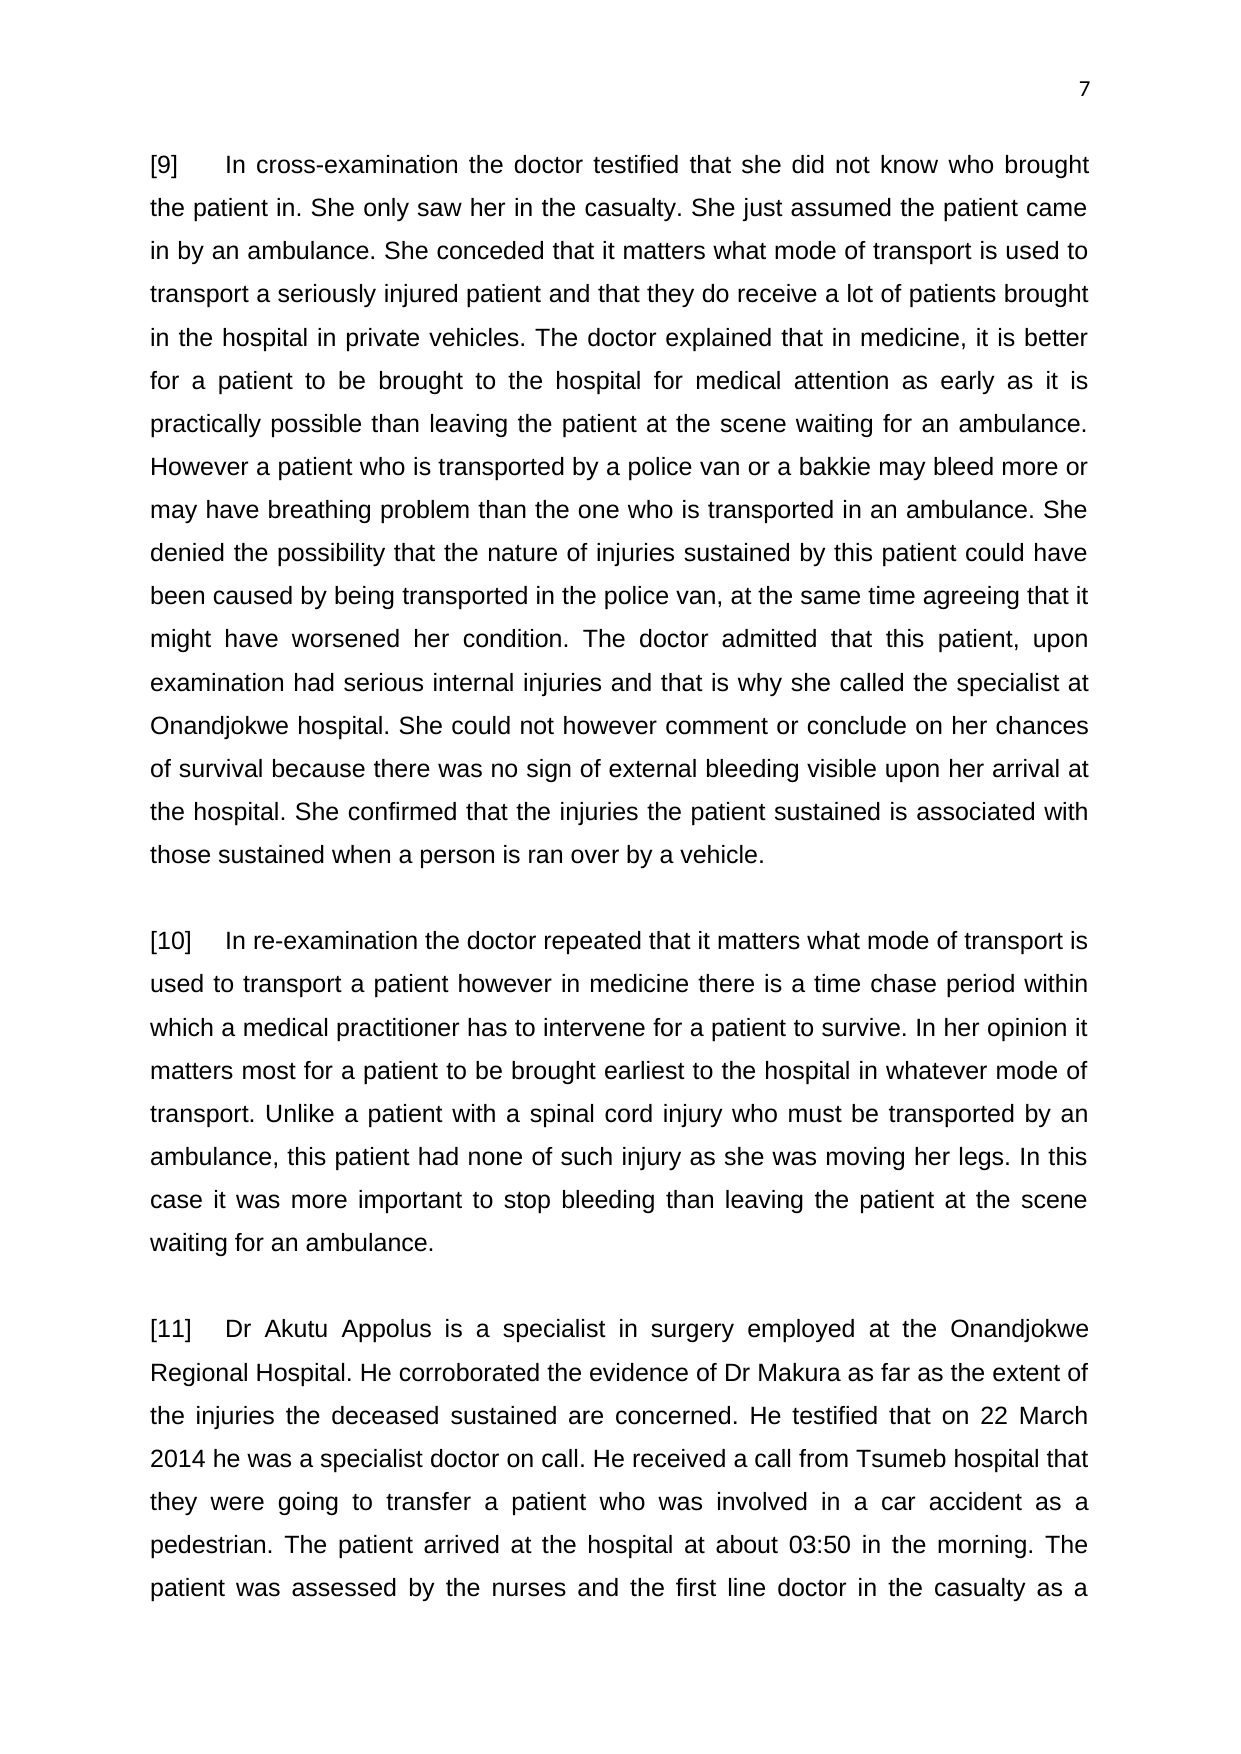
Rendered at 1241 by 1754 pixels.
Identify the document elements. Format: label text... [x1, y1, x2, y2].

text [150, 1314, 1090, 1602]
text [9] In cross-examination the doctor testified that she did not know who brought the patient in. She only saw her in the casualty. She just assumed the patient came in by an ambulance. She conceded that it matters what mode of transport is used to transport a seriously injured patient and that they do receive a lot of patients brought in the hospital in private vehicles. The doctor explained that in medicine, it is better for a patient to be brought to the hospital for medical attention as early as it is practically possible than leaving the patient at the scene waiting for an ambulance. However a patient who is transported by a police van or a bakkie may bleed more or may have breathing problem than the one who is transported in an ambulance. She denied the possibility that the nature of injuries sustained by this patient could have been caused by being transported in the police van, at the same time agreeing that it might have worsened her condition. The doctor admitted that this patient, upon examination had serious internal injuries and that is why she called the specialist at Onandjokwe hospital. She could not however comment or conclude on her chances of survival because there was no sign of external bleeding visible upon her arrival at the hospital. She confirmed that the injuries the patient sustained is associated with those sustained when a person is ran over by a vehicle. [150, 150, 1090, 869]
text [10] In re-examination the doctor repeated that it matters what mode of transport is used to transport a patient however in medicine there is a time chase period within which a medical practitioner has to intervene for a patient to survive. In her opinion it matters most for a patient to be brought earliest to the hospital in whatever mode of transport. Unlike a patient with a spinal cord injury who must be transported by an ambulance, this patient had none of such injury as she was moving her legs. In this case it was more important to stop bleeding than leaving the patient at the scene waiting for an ambulance. [150, 926, 1090, 1257]
